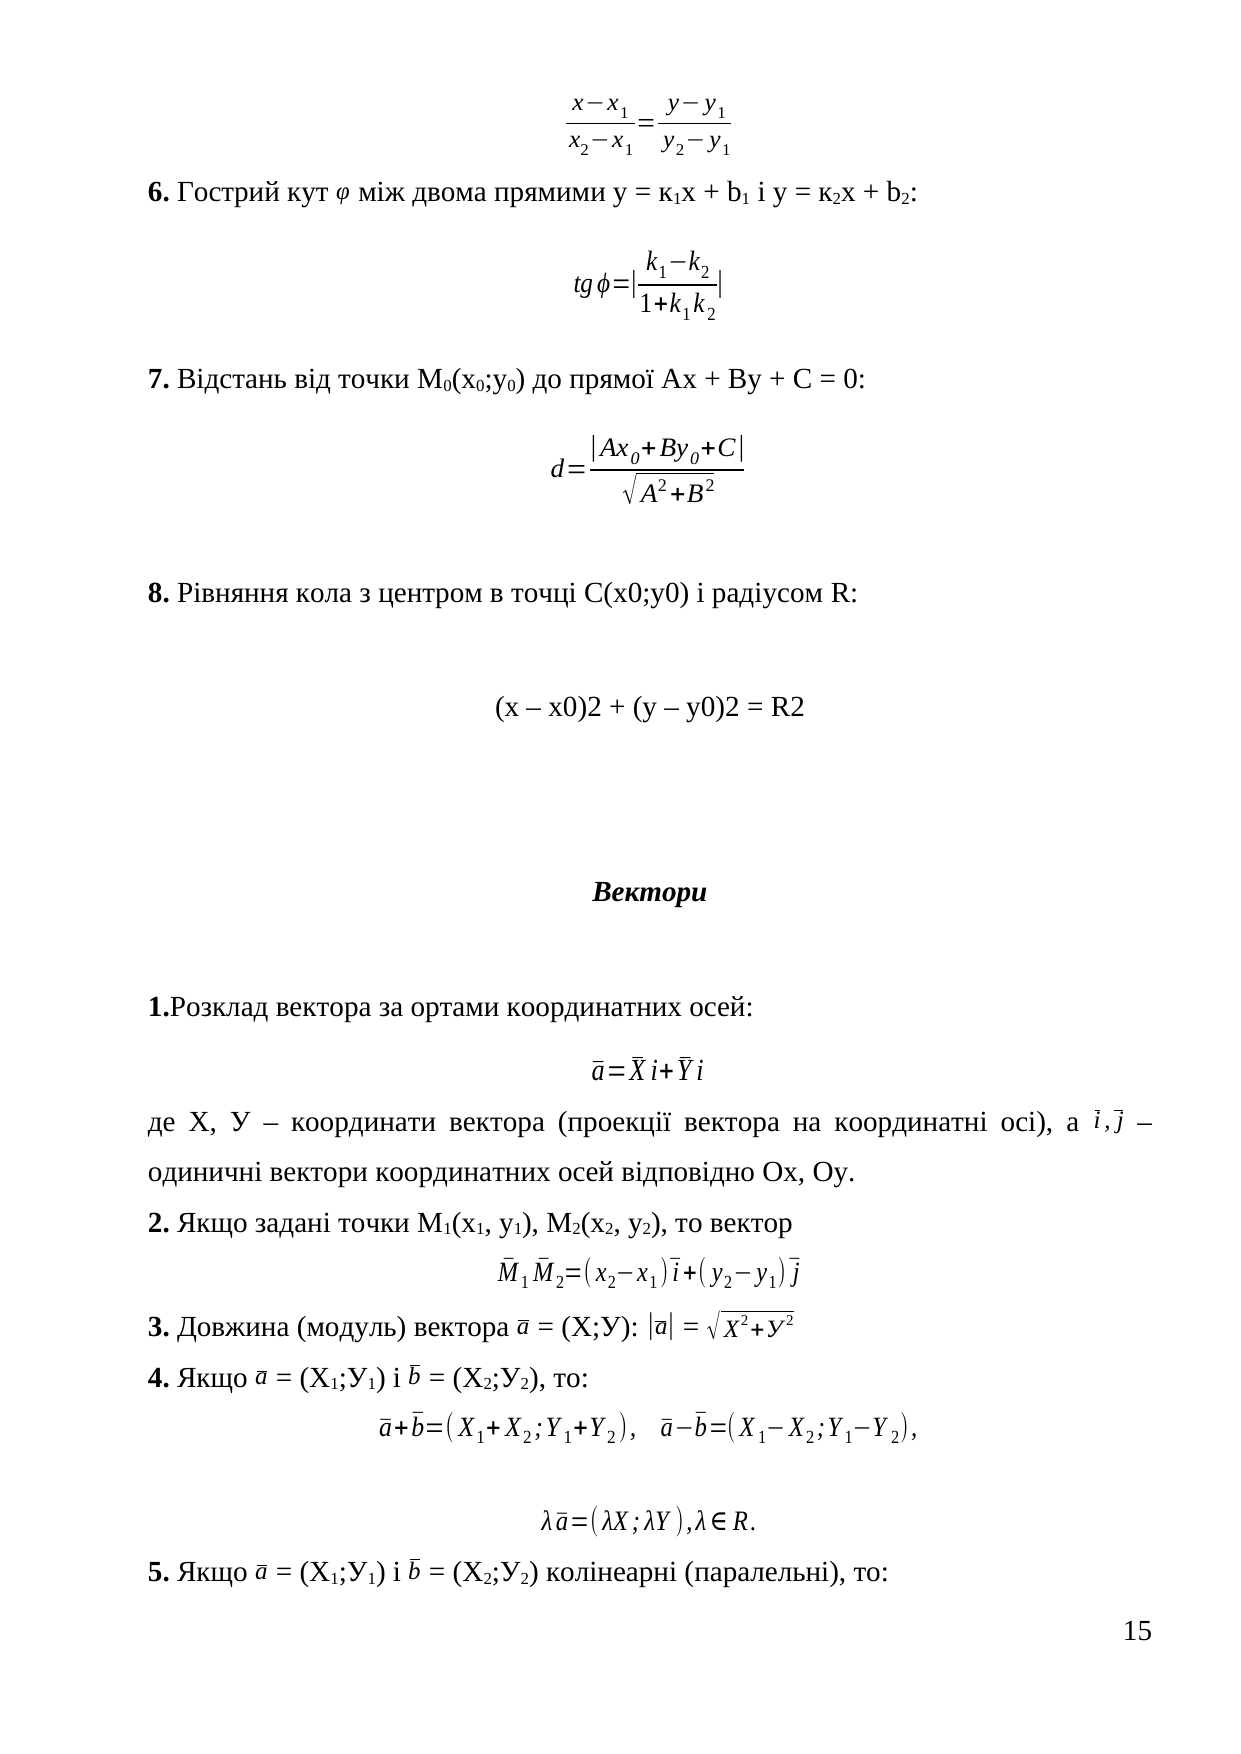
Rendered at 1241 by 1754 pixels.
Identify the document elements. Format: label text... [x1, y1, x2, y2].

text 2. Якщо задані точки М1(х1, у1), М2(х2, у2), то вектор [148, 1205, 1152, 1238]
text Вектори [148, 846, 1152, 908]
text 8. Рівняння кола з центром в точці С(х0;у0) і радіусом R: [148, 546, 1152, 608]
text (х – х0)2 + (у – у0)2 = R2 [148, 660, 1152, 722]
text 1.Розклад вектора за ортами координатних осей: [148, 960, 1152, 1022]
text де Х, У – координати вектора (проекції вектора на координатні осі), а – одиничні вектори координатних осей відповідно Ох, Оу. [148, 1104, 1152, 1188]
text 6. Гострий кут між двома прямими у = к1х + b1 і у = к2х + b2: [148, 174, 1152, 208]
text 3. Довжина (модуль) вектора = (Х;У): = [148, 1309, 1152, 1343]
text 4. Якщо = (Х1;У1) і = (Х2;У2), то: [148, 1360, 1152, 1393]
text 7. Відстань від точки М0(х0;у0) до прямої Ах + Ву + С = 0: [148, 362, 1152, 395]
text 5. Якщо = (Х1;У1) і = (Х2;У2) колінеарні (паралельні), то: [148, 1554, 1152, 1588]
